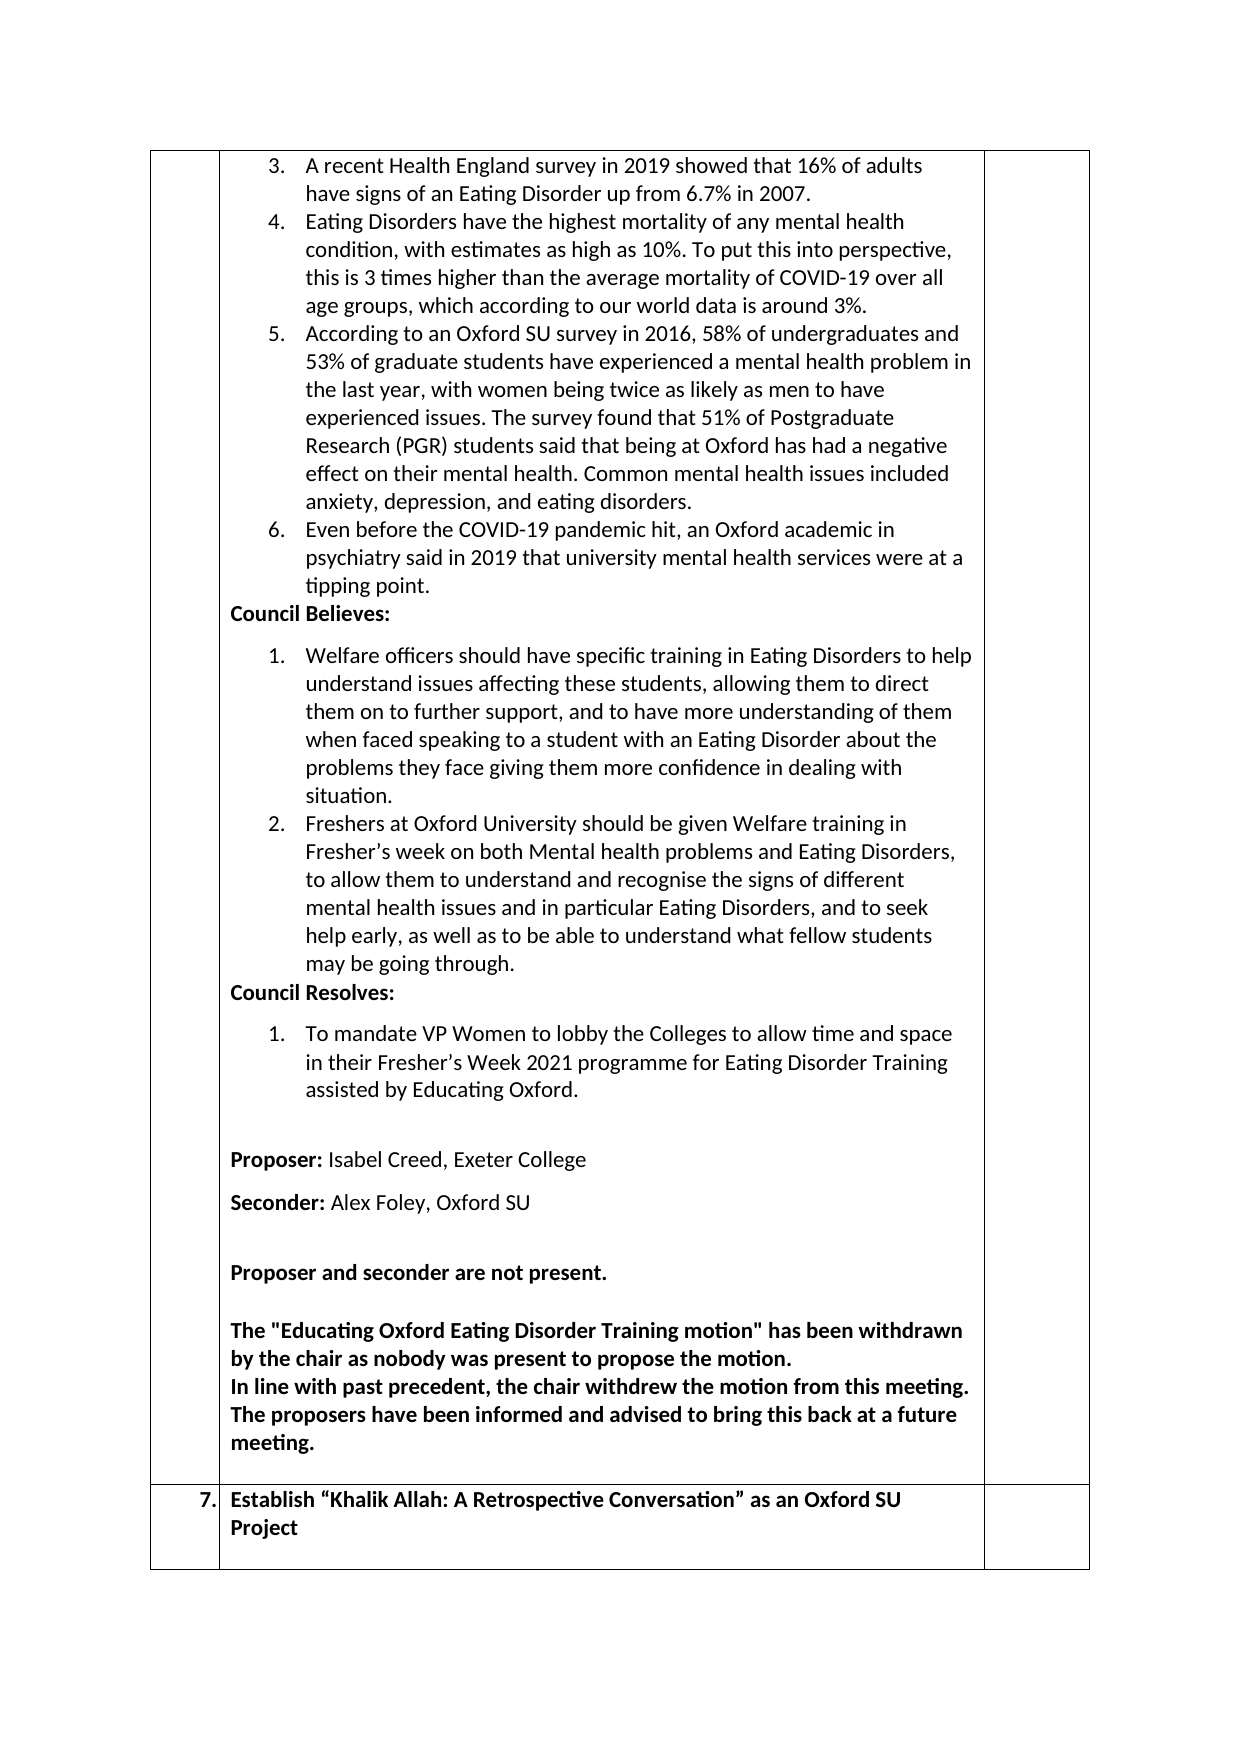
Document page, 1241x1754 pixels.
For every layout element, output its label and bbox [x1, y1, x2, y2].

table_cell [985, 1485, 1089, 1569]
table_cell [151, 151, 219, 1484]
table_cell [220, 151, 984, 1484]
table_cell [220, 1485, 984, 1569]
table_cell [151, 1485, 219, 1569]
table_cell [985, 151, 1089, 1484]
